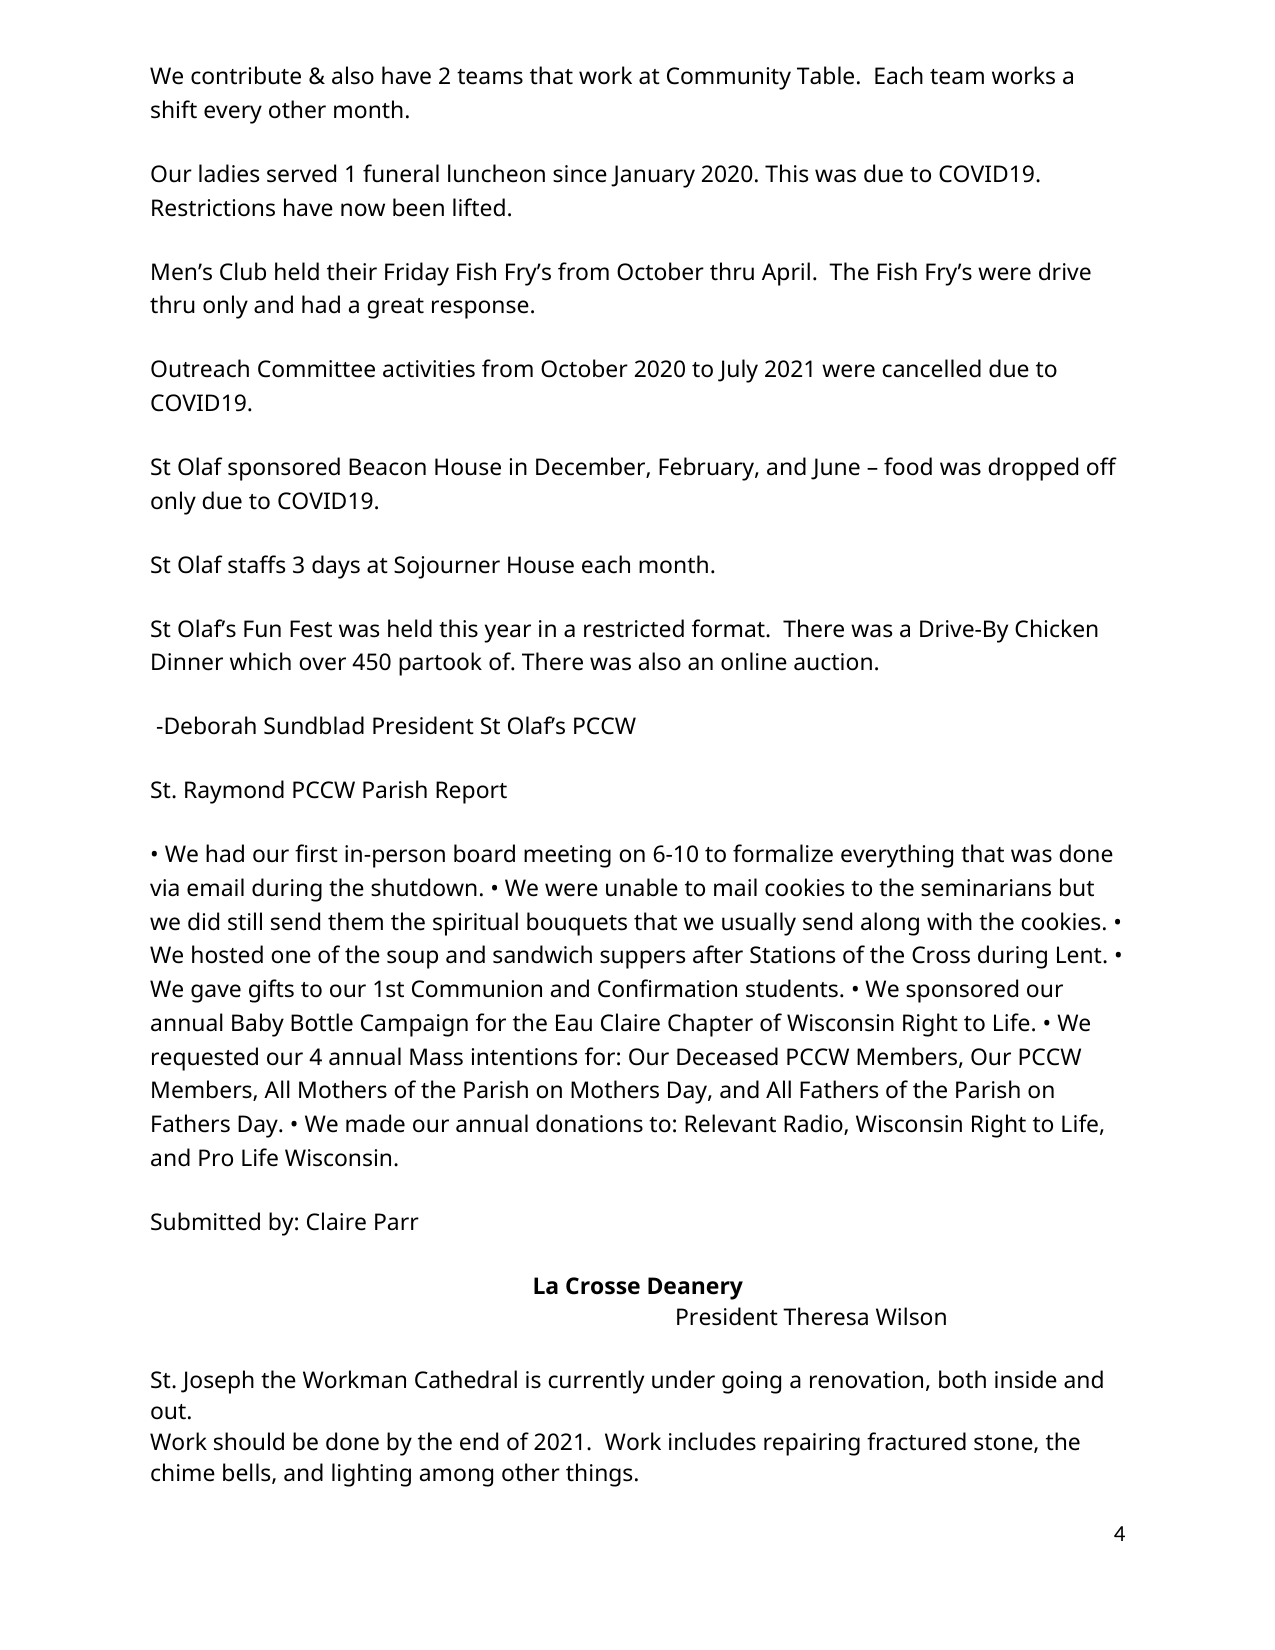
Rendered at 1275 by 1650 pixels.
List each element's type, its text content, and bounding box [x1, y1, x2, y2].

text St Olaf’s Fun Fest was held this year in a restricted format. There was a Drive-By Chicken Dinner which over 450 partook of. There was also an online auction. [150, 612, 1125, 677]
text La Crosse Deanery [150, 1270, 1125, 1301]
text Men’s Club held their Friday Fish Fry’s from October thru April. The Fish Fry’s were drive thru only and had a great response. [150, 255, 1125, 320]
text • We had our first in-person board meeting on 6-10 to formalize everything that was done via email during the shutdown. • We were unable to mail cookies to the seminarians but we did still send them the spiritual bouquets that we usually send along with the cookies. • We hosted one of the soup and sandwich suppers after Stations of the Cross during Lent. • We gave gifts to our 1st Communion and Confirmation students. • We sponsored our annual Baby Bottle Campaign for the Eau Claire Chapter of Wisconsin Right to Life. • We requested our 4 annual Mass intentions for: Our Deceased PCCW Members, Our PCCW Members, All Mothers of the Parish on Mothers Day, and All Fathers of the Parish on Fathers Day. • We made our annual donations to: Relevant Radio, Wisconsin Right to Life, and Pro Life Wisconsin. [150, 838, 1125, 1173]
text Our ladies served 1 funeral luncheon since January 2020. This was due to COVID19. Restrictions have now been lifted. [150, 158, 1125, 223]
text St Olaf sponsored Beacon House in December, February, and June – food was dropped off only due to COVID19. [150, 451, 1125, 516]
text Work should be done by the end of 2021. Work includes repairing fractured stone, the chime bells, and lighting among other things. [150, 1426, 1125, 1488]
text -Deborah Sundblad President St Olaf’s PCCW [150, 710, 1125, 741]
text Outreach Committee activities from October 2020 to July 2021 were cancelled due to COVID19. [150, 353, 1125, 418]
text Submitted by: Claire Parr [150, 1206, 1125, 1237]
text St. Raymond PCCW Parish Report [150, 774, 1125, 805]
text St Olaf staffs 3 days at Sojourner House each month. [150, 548, 1125, 580]
text President Theresa Wilson [600, 1301, 1125, 1332]
text We contribute & also have 2 teams that work at Community Table. Each team works a shift every other month. [150, 60, 1125, 125]
text St. Joseph the Workman Cathedral is currently under going a renovation, both inside and out. [150, 1363, 1125, 1426]
